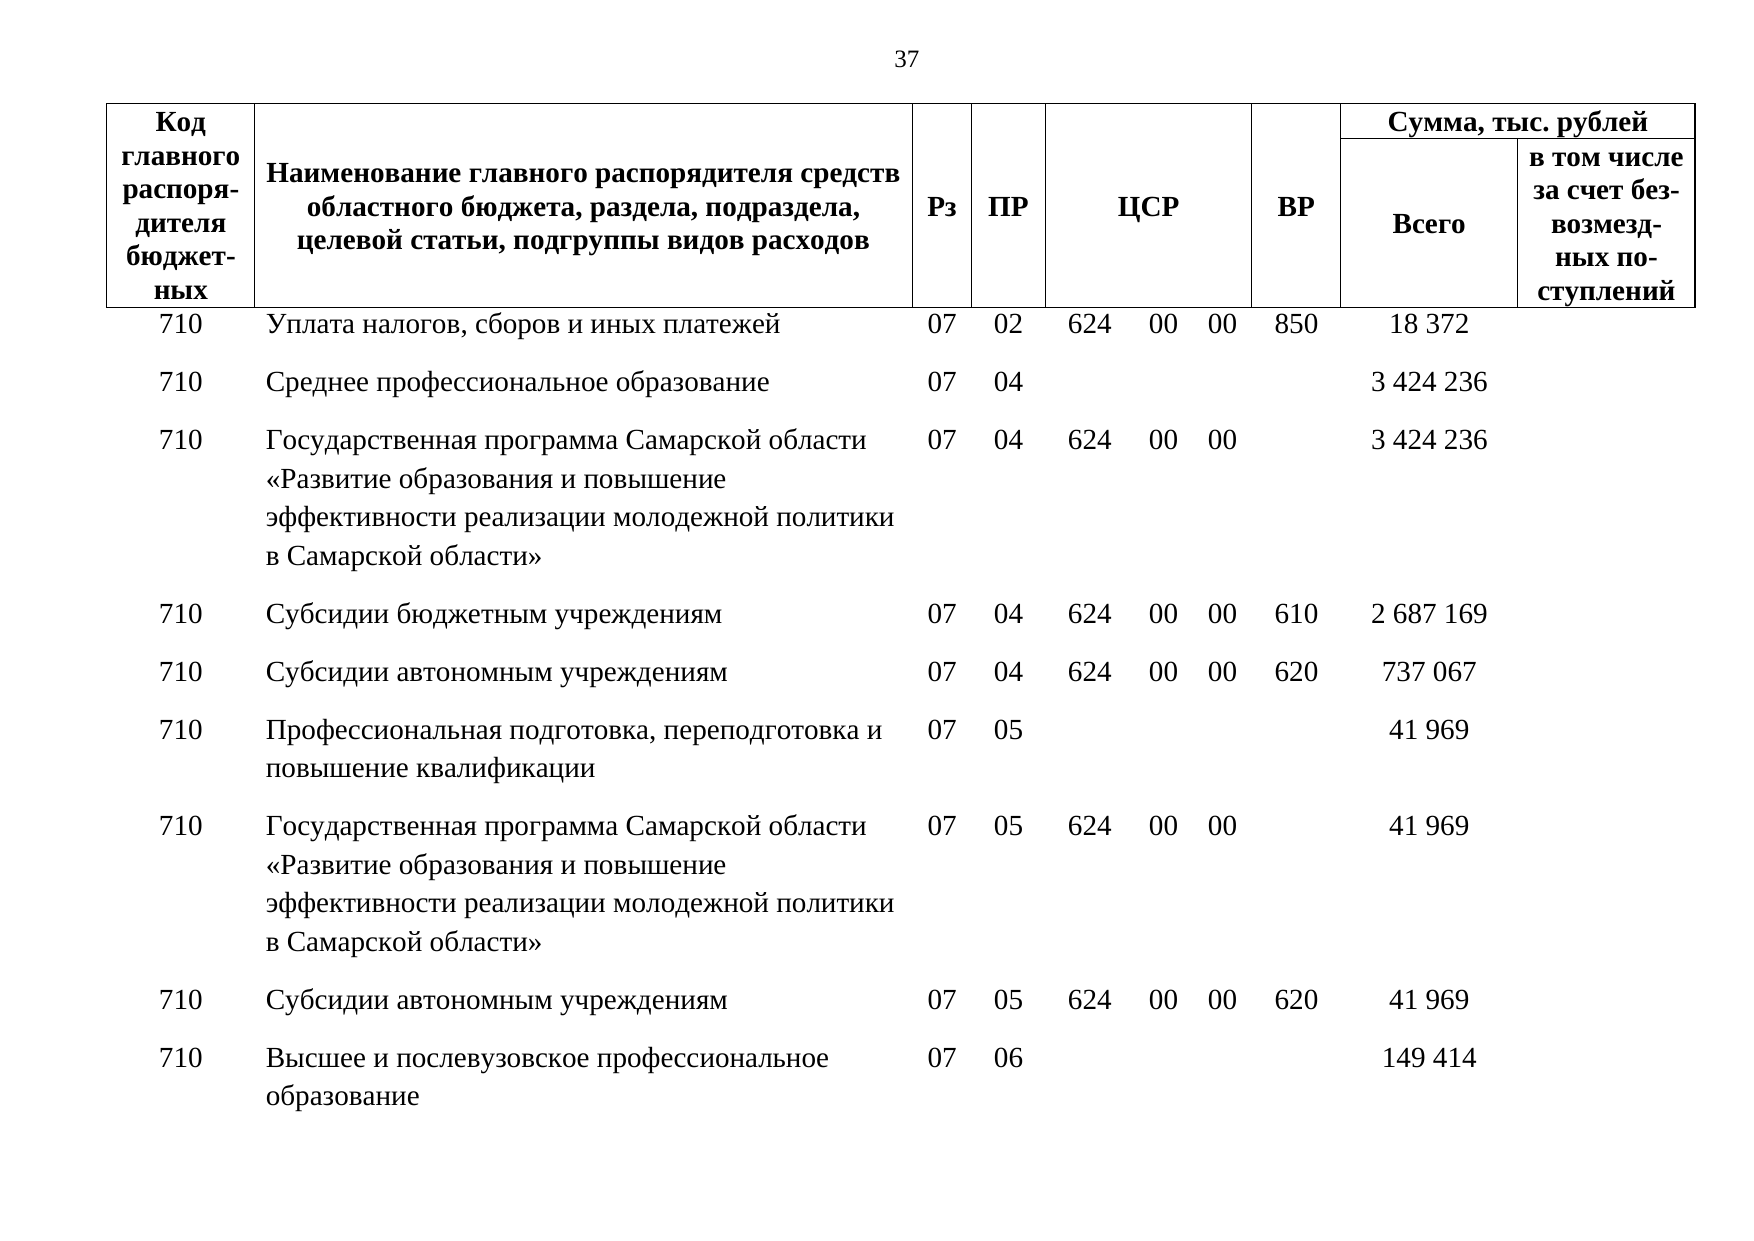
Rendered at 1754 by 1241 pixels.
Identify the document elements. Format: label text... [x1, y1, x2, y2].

table_header Сумма, тыс. рублей [1341, 104, 1694, 138]
table_header Код главного распорядителя бюджетных средств [107, 104, 254, 307]
table_header ПР [972, 104, 1045, 307]
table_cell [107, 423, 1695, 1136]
table_header ВР [1252, 104, 1340, 307]
table_cell Всего [1341, 139, 1517, 307]
table_header Рз [913, 104, 971, 307]
table_cell в том числе за счет безвозмездных поступлений [1518, 139, 1694, 307]
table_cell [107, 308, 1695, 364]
table_header Наименование главного распорядителя средств областного бюджета, раздела, подраздела, целевой статьи, подгруппы видов расходов [255, 104, 912, 307]
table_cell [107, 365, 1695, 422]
table_header ЦСР [1046, 104, 1251, 307]
